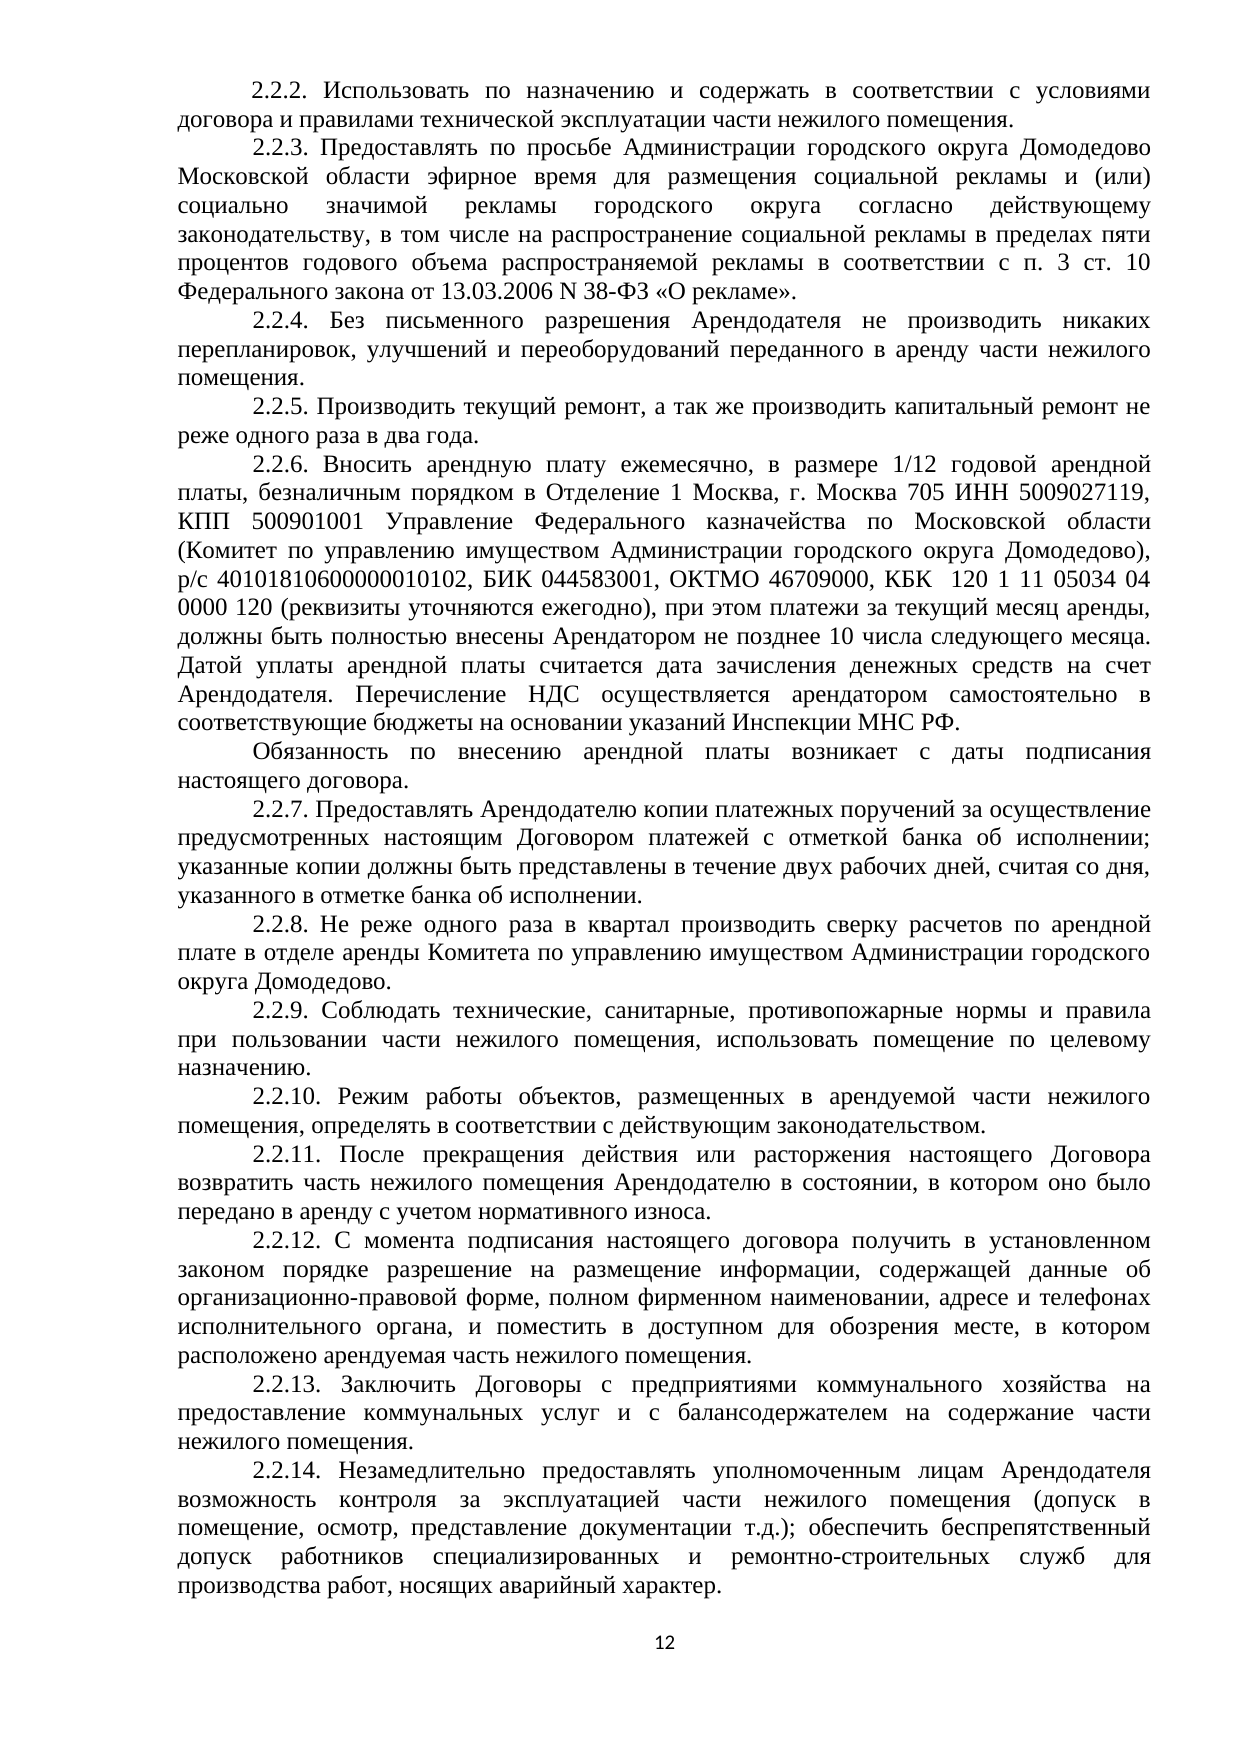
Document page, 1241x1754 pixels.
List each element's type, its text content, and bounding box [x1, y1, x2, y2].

text 2.2.13. Заключить Договоры с предприятиями коммунального хозяйства на предоставление коммунальных услуг и с балансодержателем на содержание части нежилого помещения. [177, 1369, 1152, 1455]
text 2.2.6. Вносить арендную плату ежемесячно, в размере 1/12 годовой арендной платы, безналичным порядком в Отделение 1 Москва, г. Москва 705 ИНН 5009027119, КПП 500901001 Управление Федерального казначейства по Московской области (Комитет по управлению имуществом Администрации городского округа Домодедово), р/с 40101810600000010102, БИК 044583001, ОКТМО 46709000, КБК 120 1 11 05034 04 0000 120 (реквизиты уточняются ежегодно), при этом платежи за текущий месяц аренды, должны быть полностью внесены Арендатором не позднее 10 числа следующего месяца. Датой уплаты арендной платы считается дата зачисления денежных средств на счет Арендодателя. Перечисление НДС осуществляется арендатором самостоятельно в соответствующие бюджеты на основании указаний Инспекции МНС РФ. [177, 449, 1152, 736]
text 2.2.7. Предоставлять Арендодателю копии платежных поручений за осуществление предусмотренных настоящим Договором платежей с отметкой банка об исполнении; указанные копии должны быть представлены в течение двух рабочих дней, считая со дня, указанного в отметке банка об исполнении. [177, 794, 1152, 909]
text 2.2.14. Незамедлительно предоставлять уполномоченным лицам Арендодателя возможность контроля за эксплуатацией части нежилого помещения (допуск в помещение, осмотр, представление документации т.д.); обеспечить беспрепятственный допуск работников специализированных и ремонтно-строительных служб для производства работ, носящих аварийный характер. [177, 1455, 1152, 1599]
text 2.2.10. Режим работы объектов, размещенных в арендуемой части нежилого помещения, определять в соответствии с действующим законодательством. [177, 1081, 1152, 1139]
text 2.2.9. Соблюдать технические, санитарные, противопожарные нормы и правила при пользовании части нежилого помещения, использовать помещение по целевому назначению. [177, 995, 1152, 1081]
text 2.2.8. Не реже одного раза в квартал производить сверку расчетов по арендной плате в отделе аренды Комитета по управлению имуществом Администрации городского округа Домодедово. [177, 909, 1152, 995]
text 2.2.4. Без письменного разрешения Арендодателя не производить никаких перепланировок, улучшений и переоборудований переданного в аренду части нежилого помещения. [177, 305, 1152, 391]
text 2.2.12. С момента подписания настоящего договора получить в установленном законом порядке разрешение на размещение информации, содержащей данные об организационно-правовой форме, полном фирменном наименовании, адресе и телефонах исполнительного органа, и поместить в доступном для обозрения месте, в котором расположено арендуемая часть нежилого помещения. [177, 1225, 1152, 1369]
text 2.2.2. Использовать по назначению и содержать в соответствии с условиями договора и правилами технической эксплуатации части нежилого помещения. [177, 75, 1152, 132]
text Обязанность по внесению арендной платы возникает с даты подписания настоящего договора. [177, 736, 1152, 794]
text 2.2.5. Производить текущий ремонт, а так же производить капитальный ремонт не реже одного раза в два года. [177, 391, 1152, 449]
text 2.2.3. Предоставлять по просьбе Администрации городского округа Домодедово Московской области эфирное время для размещения социальной рекламы и (или) социально значимой рекламы городского округа согласно действующему законодательству, в том числе на распространение социальной рекламы в пределах пяти процентов годового объема распространяемой рекламы в соответствии с п. 3 ст. 10 Федерального закона от 13.03.2006 N 38-ФЗ «О рекламе». [177, 132, 1152, 305]
text 2.2.11. После прекращения действия или расторжения настоящего Договора возвратить часть нежилого помещения Арендодателю в состоянии, в котором оно было передано в аренду с учетом нормативного износа. [177, 1139, 1152, 1225]
